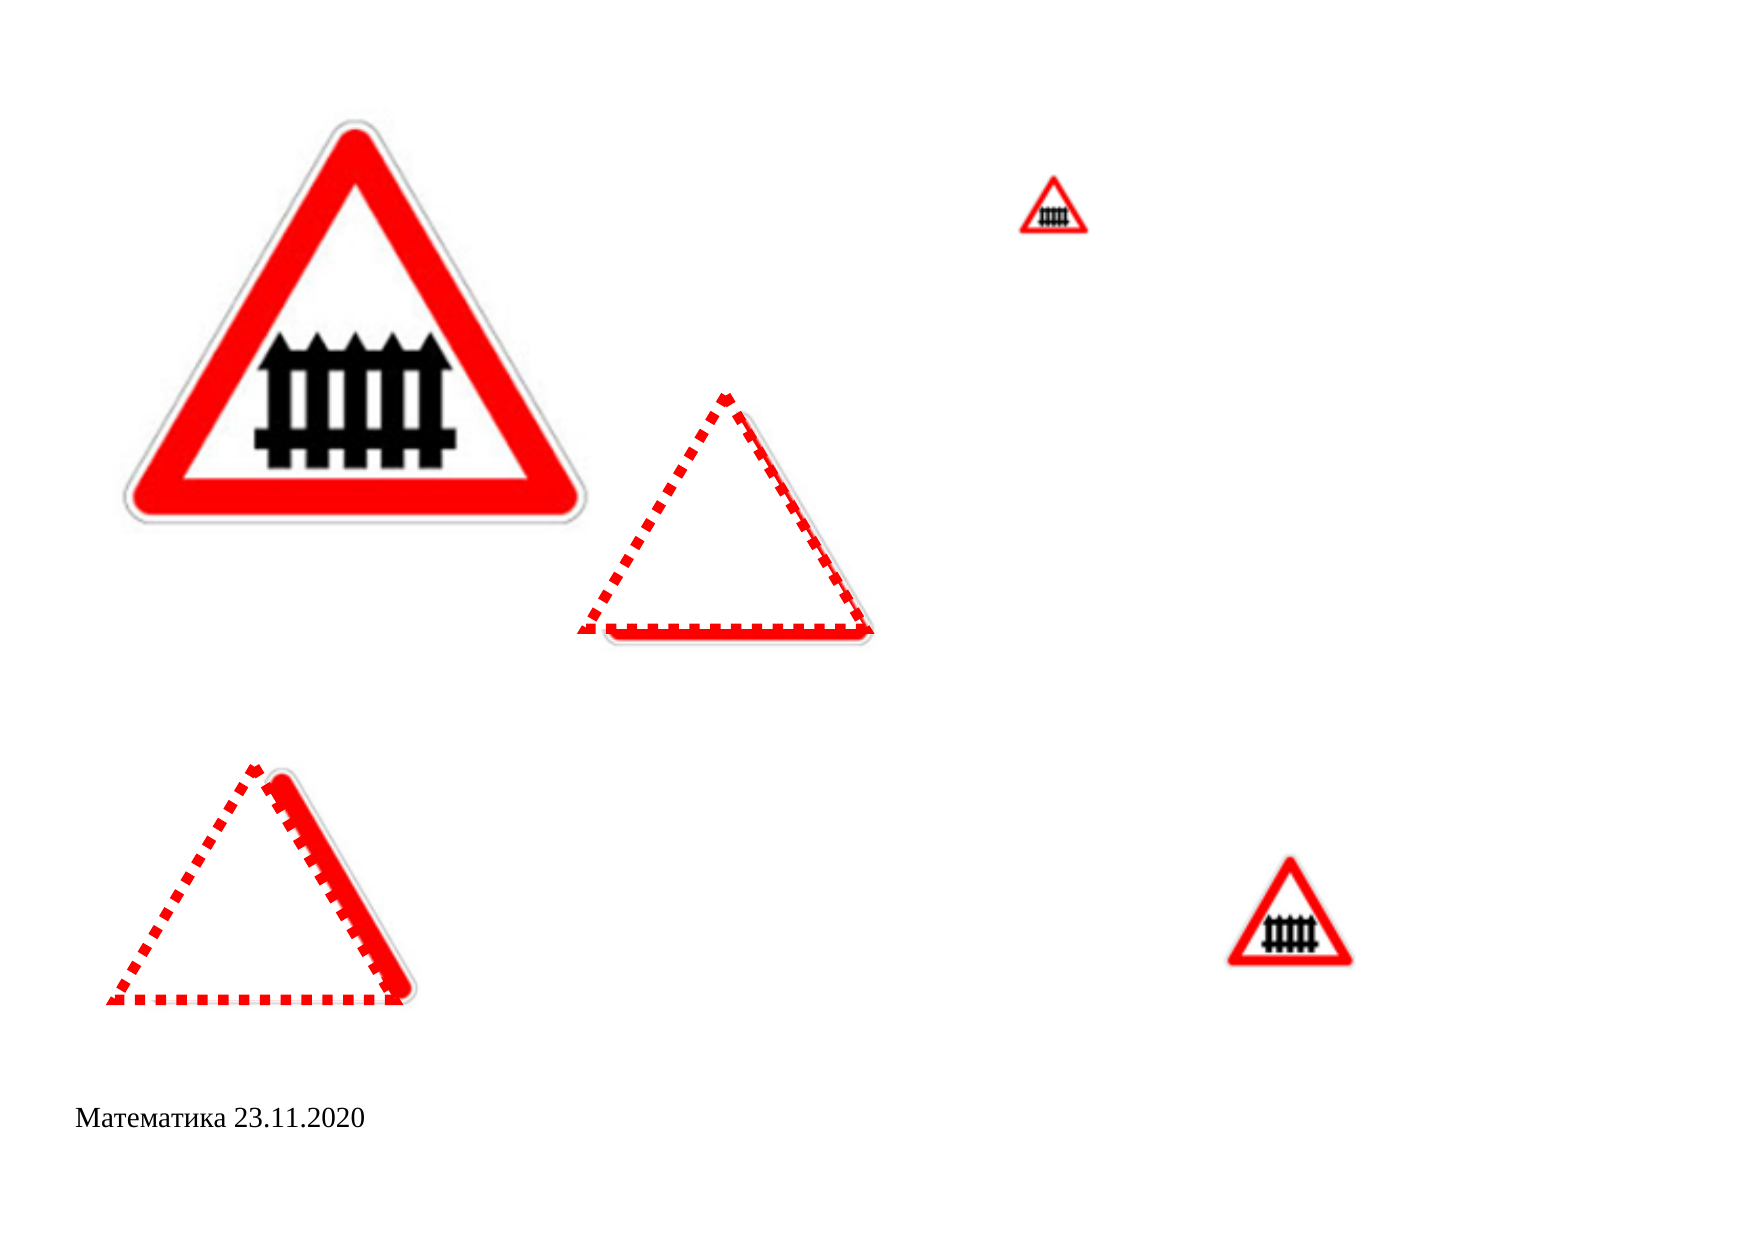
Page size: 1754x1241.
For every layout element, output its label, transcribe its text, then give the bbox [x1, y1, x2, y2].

text Математика 23.11.2020 [75, 1100, 1679, 1133]
